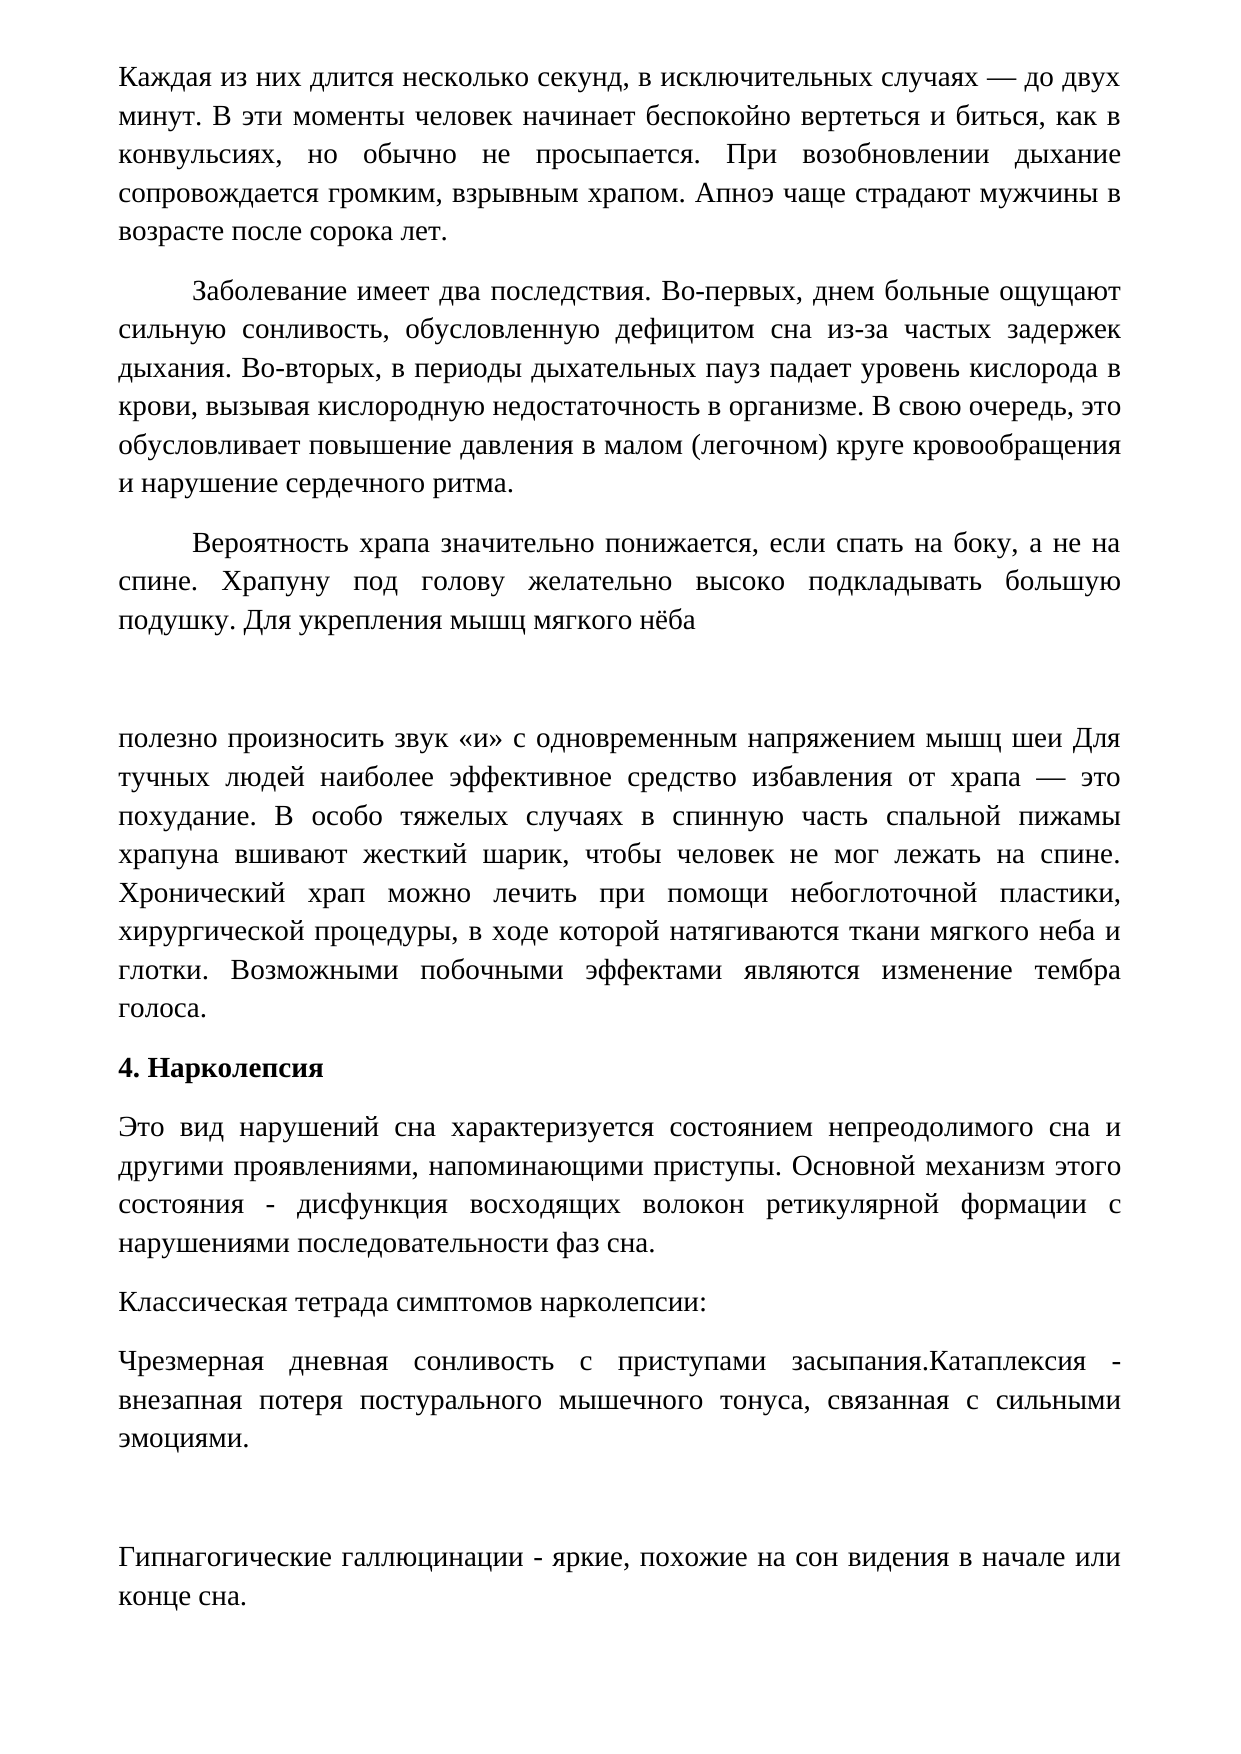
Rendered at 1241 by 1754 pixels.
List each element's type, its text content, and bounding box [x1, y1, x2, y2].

text Классическая тетрада симптомов нарколепсии: [118, 1284, 1122, 1318]
text Гипнагогические галлюцинации - яркие, похожие на сон видения в начале или конце сна. [118, 1539, 1122, 1611]
text 4. Нарколепсия [118, 1050, 1122, 1083]
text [118, 59, 1122, 247]
text Заболевание имеет два последствия. Во-первых, днем больные ощущают сильную сонливость, обусловленную дефицитом сна из-за частых задержек дыхания. Во-вторых, в периоды дыхательных пауз падает уровень кислорода в крови, вызывая кислородную недостаточность в организме. В свою очередь, это обусловливает повышение давления в малом (легочном) круге кровообращения и нарушение сердечного ритма. [118, 273, 1122, 499]
text полезно произносить звук «и» с одновременным напряжением мышц шеи Для тучных людей наиболее эффективное средство избавления от храпа — это похудание. В особо тяжелых случаях в спинную часть спальной пижамы храпуна вшивают жесткий шарик, чтобы человек не мог лежать на спине. Хронический храп можно лечить при помощи небоглоточной пластики, хирургической процедуры, в ходе которой натягиваются ткани мягкого неба и глотки. Возможными побочными эффектами являются изменение тембра голоса. [118, 721, 1122, 1024]
text Чрезмерная дневная сонливость с приступами засыпания.Катаплексия - внезапная потеря постурального мышечного тонуса, связанная с сильными эмоциями. [118, 1343, 1122, 1454]
text Это вид нарушений сна характеризуется состоянием непреодолимого сна и другими проявлениями, напоминающими приступы. Основной механизм этого состояния - дисфункция восходящих волокон ретикулярной формации с нарушениями последовательности фаз сна. [118, 1109, 1122, 1258]
text Вероятность храпа значительно понижается, если спать на боку, а не на спине. Храпуну под голову желательно высоко подкладывать большую подушку. Для укрепления мышц мягкого нёба [118, 525, 1122, 635]
